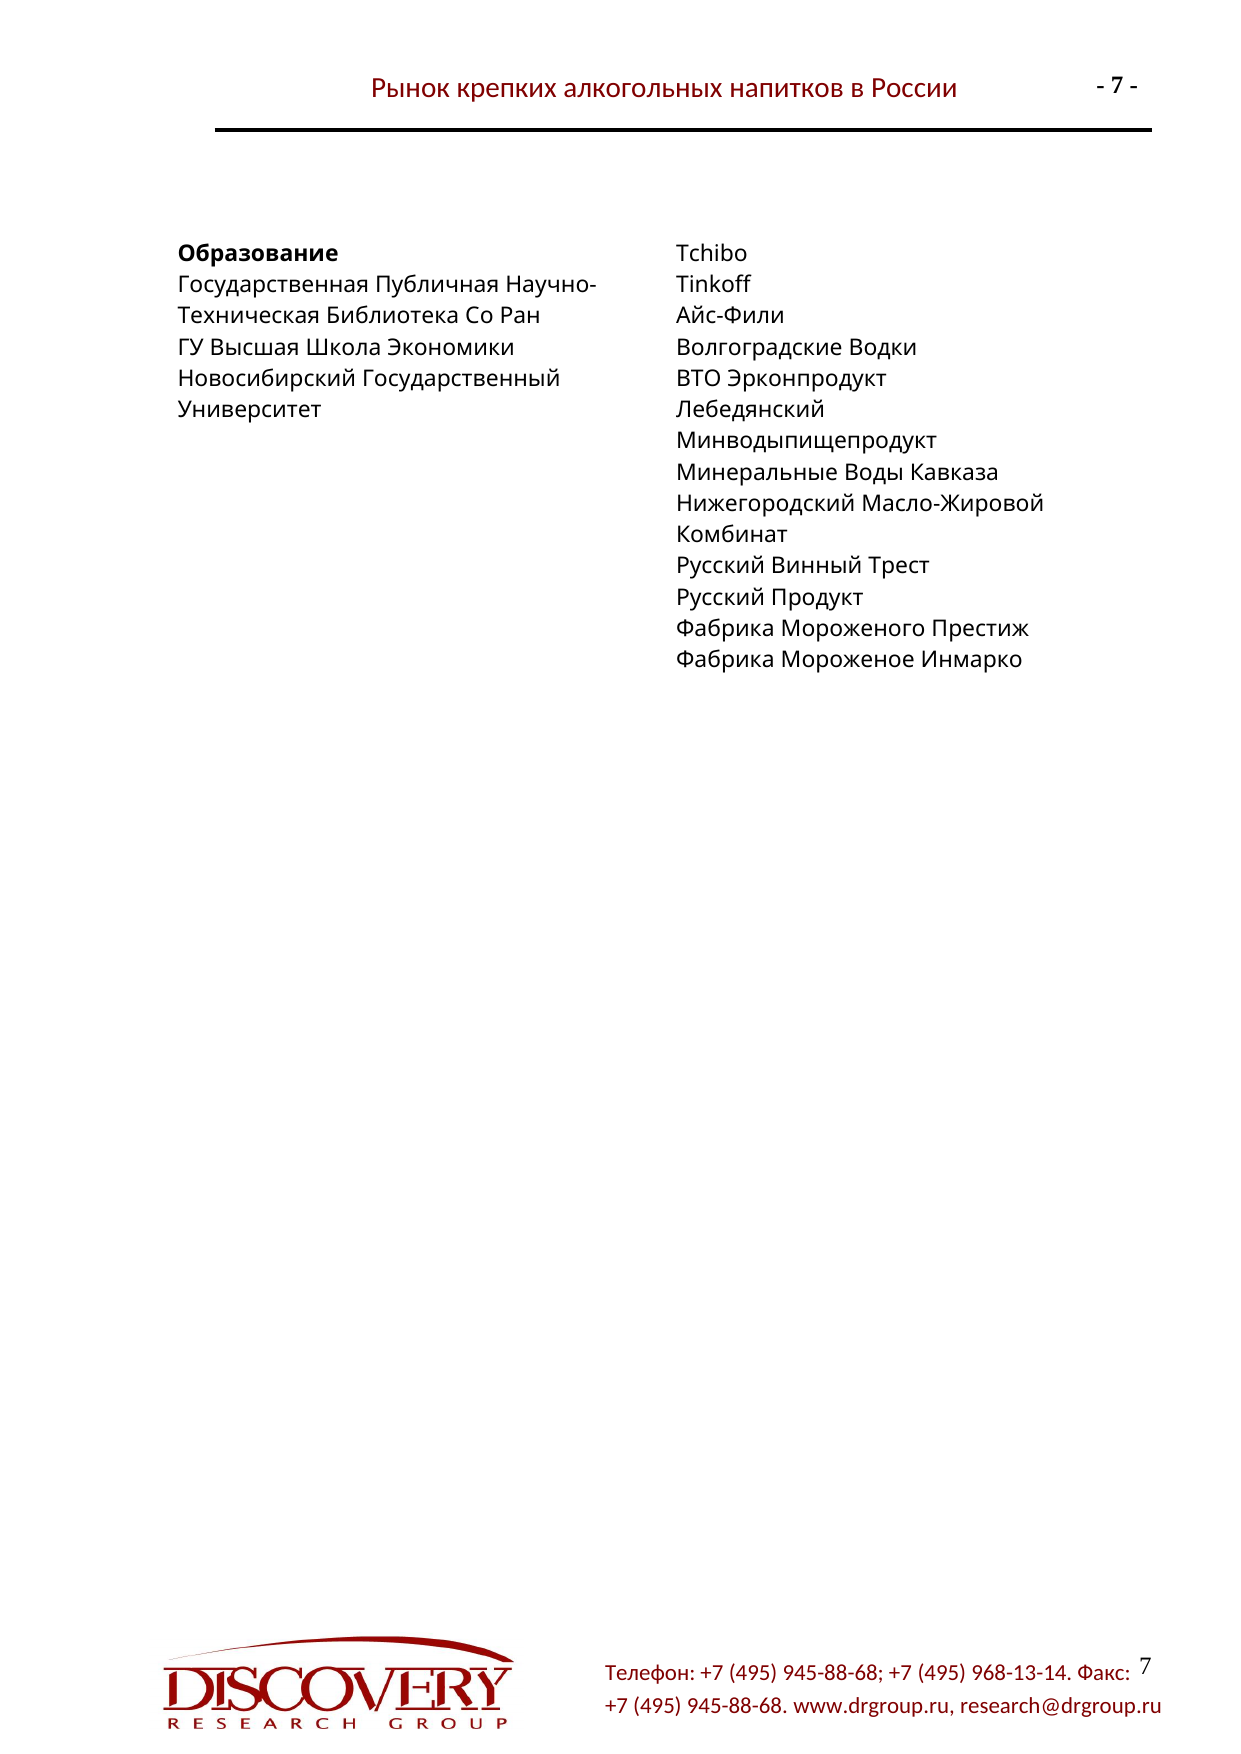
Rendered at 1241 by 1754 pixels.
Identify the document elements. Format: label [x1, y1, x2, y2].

picture [149, 1632, 524, 1736]
table_cell [166, 237, 664, 737]
table_cell [665, 237, 1152, 737]
